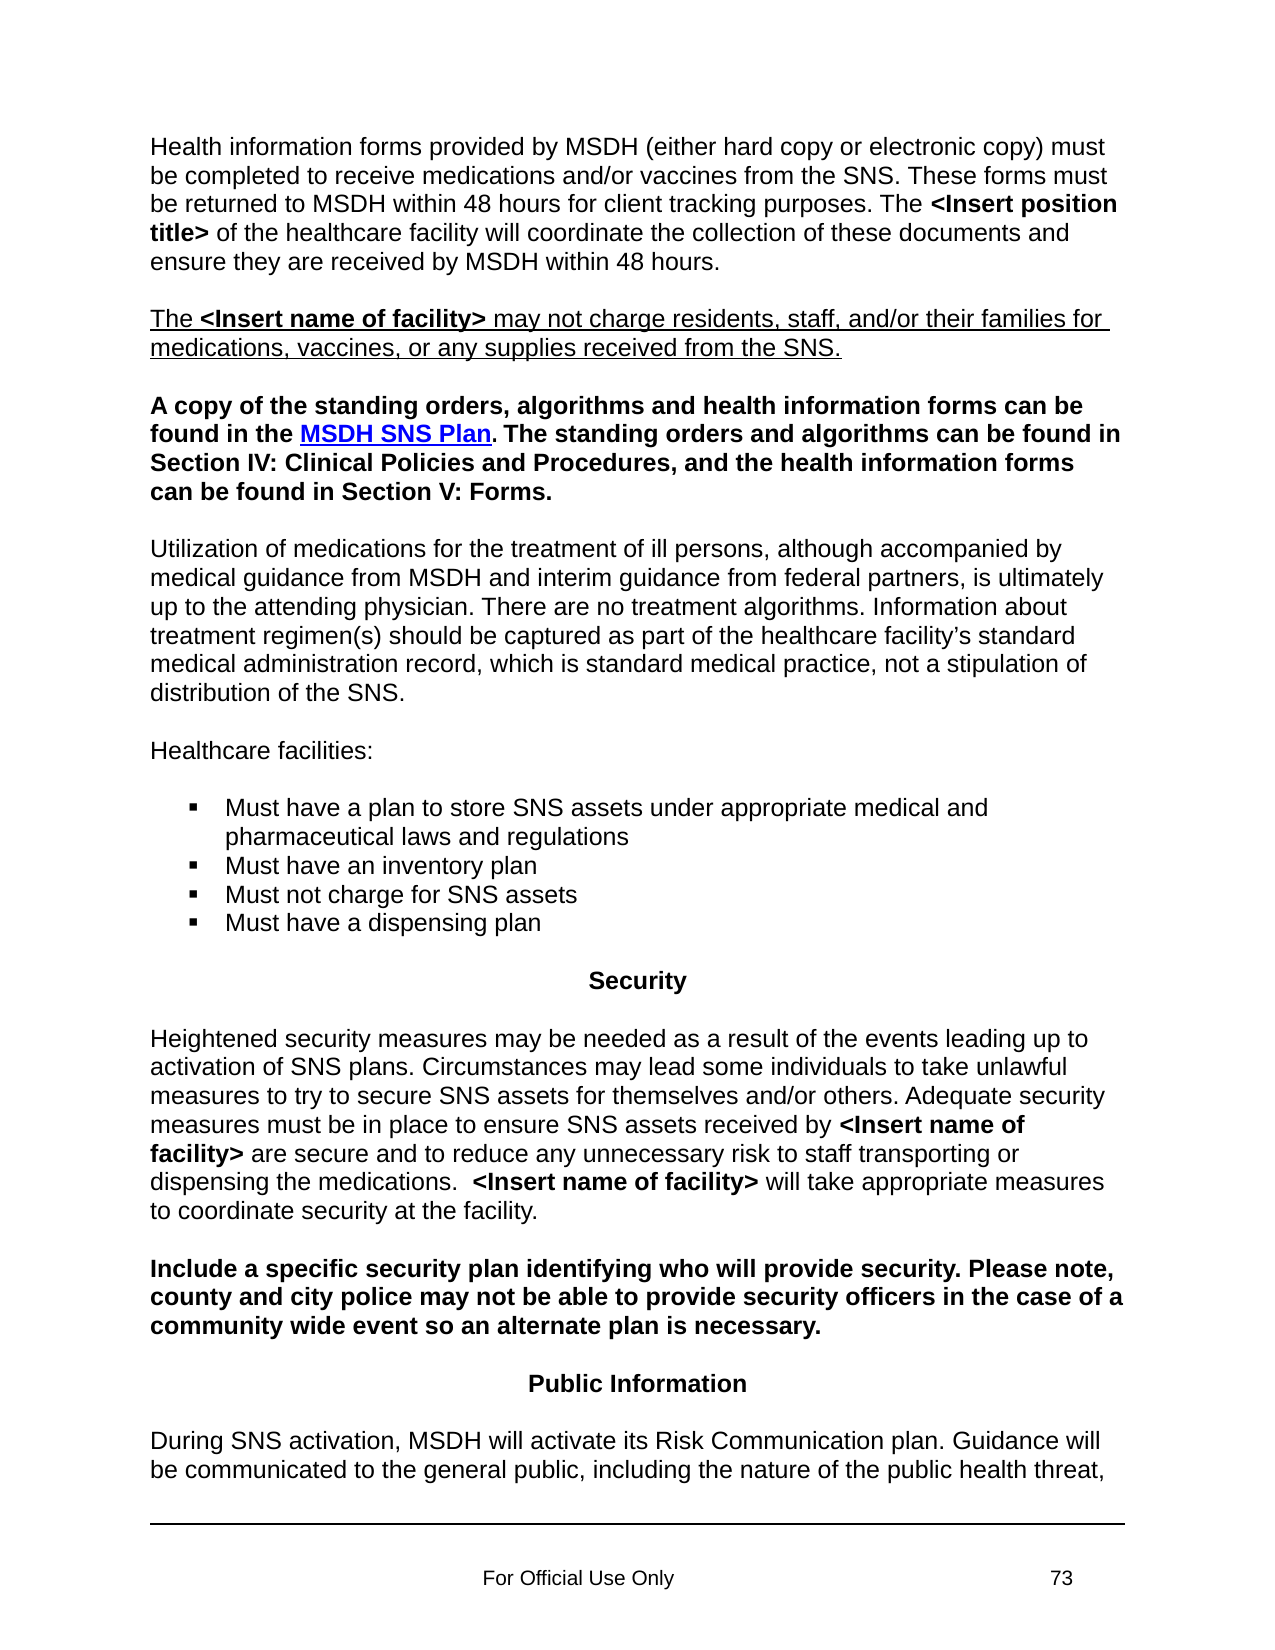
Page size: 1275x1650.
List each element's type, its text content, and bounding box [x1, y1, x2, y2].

text A copy of the standing orders, algorithms and health information forms can be found in the MSDH SNS Plan. The standing orders and algorithms can be found in Section IV: Clinical Policies and Procedures, and the health information forms can be found in Section V: Forms. [150, 391, 1125, 506]
text Utilization of medications for the treatment of ill persons, although accompanied by medical guidance from MSDH and interim guidance from federal partners, is ultimately up to the attending physician. There are no treatment algorithms. Information about treatment regimen(s) should be captured as part of the healthcare facility’s standard medical administration record, which is standard medical practice, not a stipulation of distribution of the SNS. [150, 534, 1125, 707]
list Must have a dispensing plan [187, 908, 1125, 937]
text The <Insert name of facility> may not charge residents, staff, and/or their families for medications, vaccines, or any supplies received from the SNS. [150, 304, 1125, 362]
list Must have an inventory plan [187, 851, 1125, 879]
list Must have a plan to store SNS assets under appropriate medical and pharmaceutical laws and regulations [187, 793, 1125, 851]
text Include a specific security plan identifying who will provide security. Please note, county and city police may not be able to provide security officers in the case of a community wide event so an alternate plan is necessary. [150, 1253, 1125, 1340]
text Health information forms provided by MSDH (either hard copy or electronic copy) must be completed to receive medications and/or vaccines from the SNS. These forms must be returned to MSDH within 48 hours for client tracking purposes. The <Insert position title> of the healthcare facility will coordinate the collection of these documents and ensure they are received by MSDH within 48 hours. [150, 132, 1125, 276]
text Healthcare facilities: [150, 736, 1125, 764]
subtitle Security [150, 966, 1125, 995]
text Heightened security measures may be needed as a result of the events leading up to activation of SNS plans. Circumstances may lead some individuals to take unlawful measures to try to secure SNS assets for themselves and/or others. Adequate security measures must be in place to ensure SNS assets received by <Insert name of facility> are secure and to reduce any unnecessary risk to staff transporting or dispensing the medications. <Insert name of facility> will take appropriate measures to coordinate security at the facility. [150, 1023, 1125, 1225]
text Public Information [150, 1368, 1125, 1397]
list Must not charge for SNS assets [187, 879, 1125, 908]
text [150, 1426, 1125, 1483]
